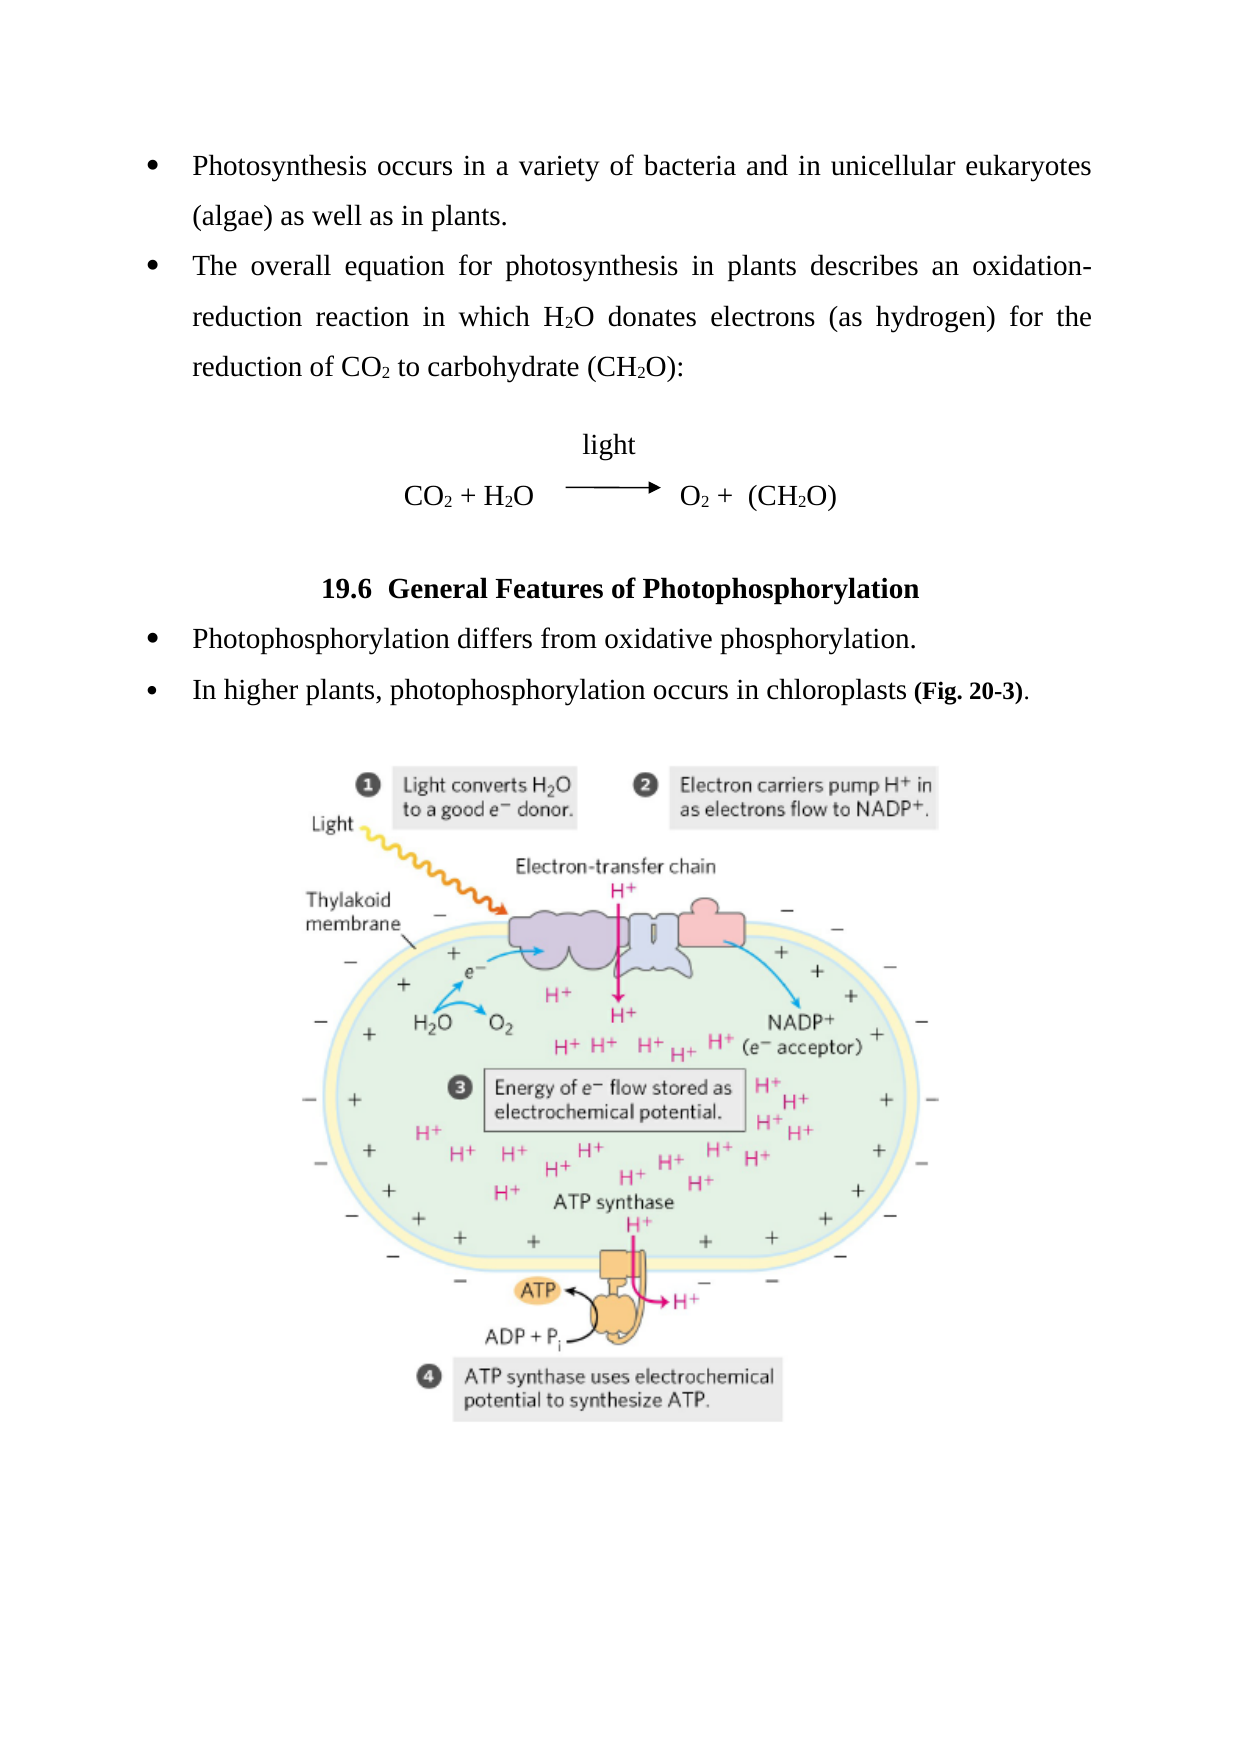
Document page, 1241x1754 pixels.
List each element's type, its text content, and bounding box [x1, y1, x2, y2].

picture [254, 746, 986, 1433]
list In higher plants, photophosphorylation occurs in chloroplasts (Fig. 20-3). [148, 672, 1093, 705]
text CO2 + H2O O2 + (CH2O) [148, 478, 1093, 511]
list Photosynthesis occurs in a variety of bacteria and in unicellular eukaryotes (algae) as well as in plants. [148, 148, 1093, 232]
list The overall equation for photosynthesis in plants describes an oxidation-reduction reaction in which H2O donates electrons (as hydrogen) for the reduction of CO2 to carbohydrate (CH2O): [148, 248, 1093, 383]
list Photophosphorylation differs from oxidative phosphorylation. [148, 621, 1093, 655]
text light [516, 427, 1093, 461]
list General Features of Photophosphorylation [148, 571, 1093, 605]
